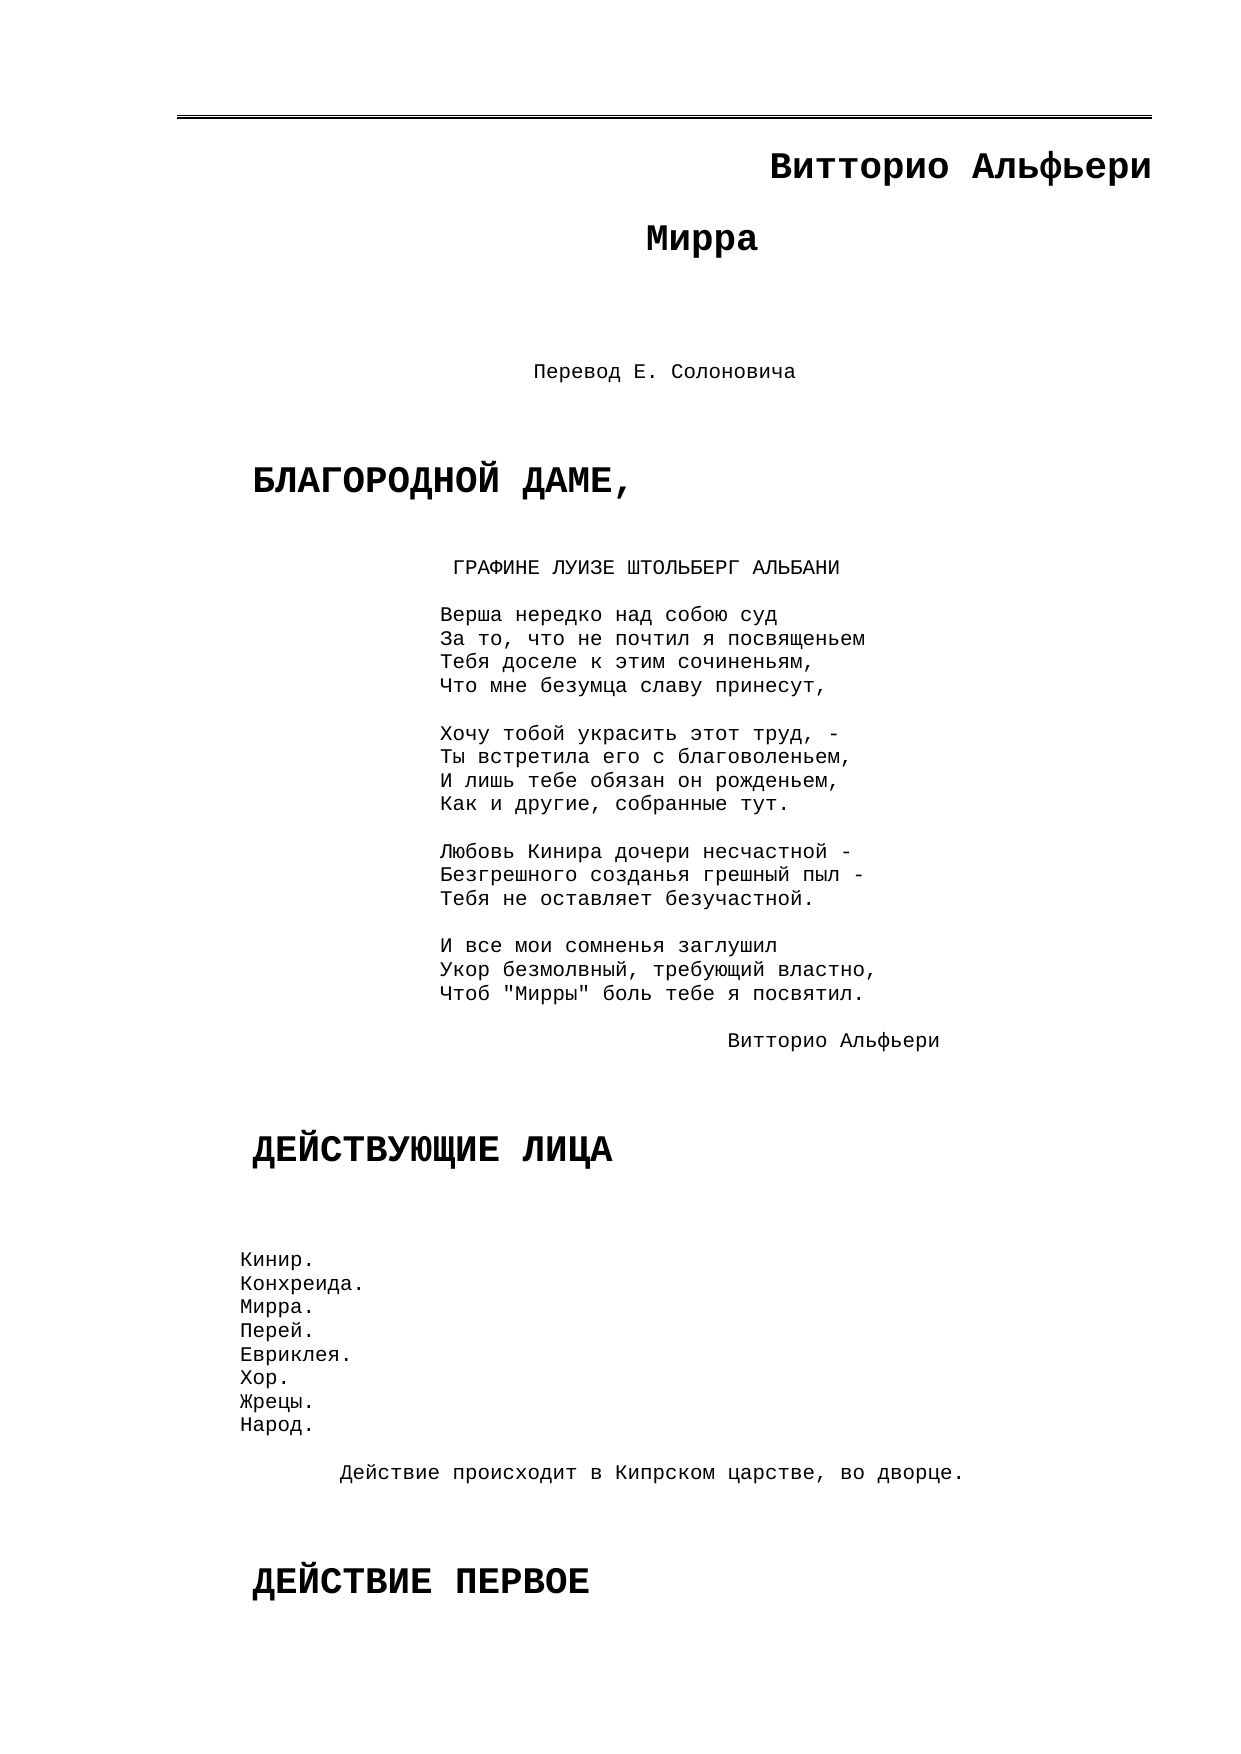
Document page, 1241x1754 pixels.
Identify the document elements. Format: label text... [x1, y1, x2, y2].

text ГРАФИНЕ ЛУИЗЕ ШТОЛЬБЕРГ АЛЬБАНИ [177, 557, 1152, 581]
text Укор безмолвный, требующий властно, [177, 959, 1152, 983]
text Верша нередко над собою суд [177, 604, 1152, 628]
text Конхреида. [177, 1273, 1152, 1296]
text Перевод Е. Солоновича [177, 362, 1152, 385]
text За то, что не почтил я посвященьем [177, 628, 1152, 652]
text Жрецы. [177, 1391, 1152, 1414]
text Тебя не оставляет безучастной. [177, 888, 1152, 912]
subtitle ДЕЙСТВУЮЩИЕ ЛИЦА [252, 1130, 1152, 1172]
subtitle БЛАГОРОДНОЙ ДАМЕ, [252, 462, 1152, 504]
text Евриклея. [177, 1343, 1152, 1367]
text Перей. [177, 1320, 1152, 1343]
text Тебя доселе к этим сочиненьям, [177, 652, 1152, 675]
subtitle Мирра [252, 219, 1152, 261]
text Народ. [177, 1414, 1152, 1438]
text Чтоб "Мирры" боль тебе я посвятил. [177, 983, 1152, 1006]
text Витторио Альфьери [177, 1030, 1152, 1053]
text Безгрешного созданья грешный пыл - [177, 864, 1152, 888]
text Действие происходит в Кипрском царстве, во дворце. [177, 1462, 1152, 1485]
text И лишь тебе обязан он рожденьем, [177, 770, 1152, 793]
text Хор. [177, 1367, 1152, 1391]
text Ты встретила его с благоволеньем, [177, 746, 1152, 770]
subtitle ДЕЙСТВИЕ ПЕРВОЕ [252, 1562, 1152, 1604]
text И все мои сомненья заглушил [177, 935, 1152, 959]
subtitle Витторио Альфьери [252, 147, 1152, 190]
text Кинир. [177, 1249, 1152, 1273]
text Хочу тобой украсить этот труд, - [177, 722, 1152, 746]
text Что мне безумца славу принесут, [177, 675, 1152, 699]
text Любовь Кинира дочери несчастной - [177, 841, 1152, 864]
text Как и другие, собранные тут. [177, 793, 1152, 817]
text Мирра. [177, 1296, 1152, 1320]
